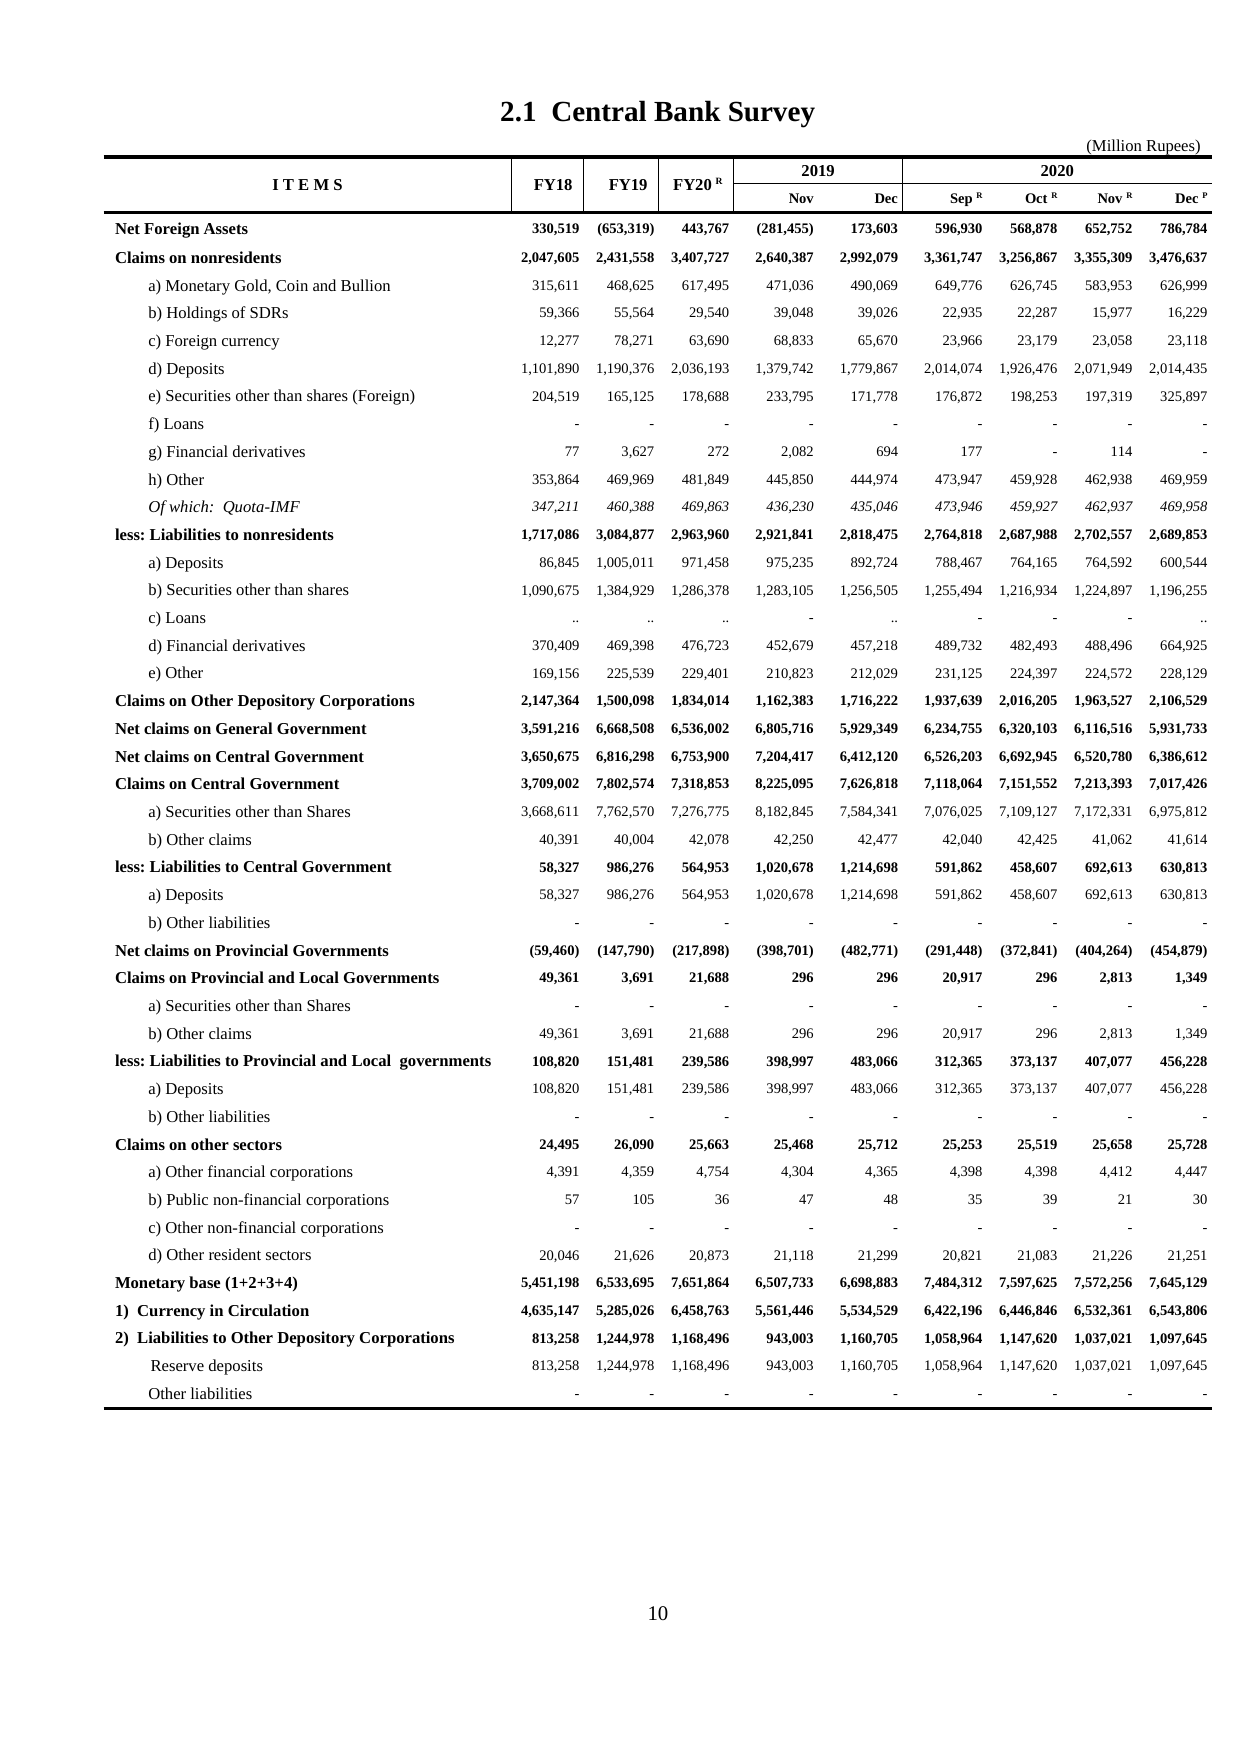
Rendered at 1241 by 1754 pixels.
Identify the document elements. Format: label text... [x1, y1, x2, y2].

table_cell - [1137, 410, 1212, 437]
table_cell 20,873 [659, 1241, 733, 1268]
table_cell 6,543,806 [1137, 1296, 1212, 1324]
table_cell - [818, 410, 902, 437]
table_cell - [902, 1102, 987, 1130]
table_cell e) Other [104, 659, 511, 687]
table_cell 591,862 [902, 881, 987, 908]
table_cell 2,992,079 [818, 243, 902, 271]
table_cell (653,319) [584, 214, 658, 243]
table_cell 7,626,818 [818, 770, 902, 797]
table_cell 469,969 [584, 465, 658, 493]
table_cell 490,069 [818, 271, 902, 299]
table_cell 460,388 [584, 493, 658, 520]
table_cell Other liabilities [104, 1379, 511, 1407]
table_cell 1,256,505 [818, 576, 902, 603]
table_cell 2,047,605 [511, 243, 583, 271]
table_cell .. [659, 604, 733, 631]
table_cell - [987, 604, 1062, 631]
table_cell 2,921,841 [734, 520, 818, 548]
table_cell 315,611 [511, 271, 583, 299]
table_cell 481,849 [659, 465, 733, 493]
table_cell 564,953 [659, 853, 733, 881]
table_cell 786,784 [1137, 214, 1212, 243]
table_cell 473,947 [902, 465, 987, 493]
table_cell 975,235 [734, 548, 818, 576]
table_cell Reserve deposits [104, 1352, 511, 1379]
table_cell 1,779,867 [818, 354, 902, 382]
table_cell 23,179 [987, 326, 1062, 354]
table_cell 3,355,309 [1062, 243, 1137, 271]
table_cell 63,690 [659, 326, 733, 354]
table_cell 4,754 [659, 1158, 733, 1185]
table_cell 353,864 [511, 465, 583, 493]
table_cell - [584, 410, 658, 437]
table_cell 488,496 [1062, 631, 1137, 659]
table_cell 21,251 [1137, 1241, 1212, 1268]
table_cell Net claims on Provincial Governments [104, 936, 511, 964]
table_cell c) Other non-financial corporations [104, 1213, 511, 1241]
table_cell 7,584,341 [818, 798, 902, 825]
table_cell d) Deposits [104, 354, 511, 382]
table_cell 39,026 [818, 299, 902, 326]
table_cell 7,118,064 [902, 770, 987, 797]
table_cell 36 [659, 1185, 733, 1213]
table_cell 59,366 [511, 299, 583, 326]
table_cell (398,701) [734, 936, 818, 964]
table_cell (59,460) [511, 936, 583, 964]
table_cell b) Public non-financial corporations [104, 1185, 511, 1213]
table_cell 23,058 [1062, 326, 1137, 354]
table_cell 471,036 [734, 271, 818, 299]
table_header 2.1 Central Bank Survey [104, 94, 1212, 128]
table_cell - [1062, 1213, 1137, 1241]
table_cell less: Liabilities to Central Government [104, 853, 511, 881]
table_cell 2,818,475 [818, 520, 902, 548]
table_cell 21,118 [734, 1241, 818, 1268]
table_cell 233,795 [734, 382, 818, 409]
table_cell 3,084,877 [584, 520, 658, 548]
table_cell 21,083 [987, 1241, 1062, 1268]
table_cell FY19 [584, 159, 658, 211]
table_cell 626,745 [987, 271, 1062, 299]
table_cell 456,228 [1137, 1047, 1212, 1074]
table_cell 228,129 [1137, 659, 1212, 687]
table_cell - [511, 410, 583, 437]
table_cell f) Loans [104, 410, 511, 437]
table_cell 1,196,255 [1137, 576, 1212, 603]
table_cell b) Securities other than shares [104, 576, 511, 603]
table_cell 943,003 [734, 1324, 818, 1352]
table_cell 23,966 [902, 326, 987, 354]
table_cell 2,963,960 [659, 520, 733, 548]
table_cell 462,938 [1062, 465, 1137, 493]
table_cell - [584, 1102, 658, 1130]
table_cell 296 [734, 964, 818, 991]
table_cell - [1062, 991, 1137, 1019]
table_cell 25,712 [818, 1130, 902, 1158]
table_cell 591,862 [902, 853, 987, 881]
table_cell 483,066 [818, 1047, 902, 1074]
table_cell - [584, 991, 658, 1019]
table_cell 2,106,529 [1137, 687, 1212, 714]
table_cell 2,689,853 [1137, 520, 1212, 548]
table_cell 7,076,025 [902, 798, 987, 825]
table_cell - [659, 908, 733, 936]
table_cell 6,520,780 [1062, 742, 1137, 770]
table_cell 373,137 [987, 1075, 1062, 1102]
table_cell - [734, 604, 818, 631]
table_cell 239,586 [659, 1047, 733, 1074]
table_cell 77 [511, 437, 583, 465]
table_cell c) Foreign currency [104, 326, 511, 354]
table_cell 2,640,387 [734, 243, 818, 271]
table_cell 312,365 [902, 1047, 987, 1074]
table_cell 813,258 [511, 1324, 583, 1352]
table_cell 452,679 [734, 631, 818, 659]
table_cell - [987, 1102, 1062, 1130]
table_cell 20,046 [511, 1241, 583, 1268]
table_cell - [659, 1102, 733, 1130]
table_cell 198,253 [987, 382, 1062, 409]
table_cell 2,813 [1062, 964, 1137, 991]
table_cell 1,147,620 [987, 1324, 1062, 1352]
table_cell 1,349 [1137, 964, 1212, 991]
table_cell 7,645,129 [1137, 1269, 1212, 1296]
table_cell 2,014,074 [902, 354, 987, 382]
table_cell - [734, 1102, 818, 1130]
table_cell 476,723 [659, 631, 733, 659]
table_cell 458,607 [987, 853, 1062, 881]
table_cell 16,229 [1137, 299, 1212, 326]
table_cell 443,767 [659, 214, 733, 243]
table_cell 15,977 [1062, 299, 1137, 326]
table_cell 7,762,570 [584, 798, 658, 825]
table_cell 630,813 [1137, 881, 1212, 908]
table_cell d) Financial derivatives [104, 631, 511, 659]
table_cell 564,953 [659, 881, 733, 908]
table_cell 630,813 [1137, 853, 1212, 881]
table_cell a) Deposits [104, 1075, 511, 1102]
table_cell 6,753,900 [659, 742, 733, 770]
table_cell 1,020,678 [734, 881, 818, 908]
table_cell - [902, 604, 987, 631]
table_cell 48 [818, 1185, 902, 1213]
table_cell 600,544 [1137, 548, 1212, 576]
table_cell 108,820 [511, 1075, 583, 1102]
table_cell 176,872 [902, 382, 987, 409]
table_cell - [511, 908, 583, 936]
table_cell - [584, 1213, 658, 1241]
table_cell 469,863 [659, 493, 733, 520]
table_cell 49,361 [511, 964, 583, 991]
table_cell 1,834,014 [659, 687, 733, 714]
table_cell 7,651,864 [659, 1269, 733, 1296]
table_cell - [511, 1213, 583, 1241]
table_cell Claims on Provincial and Local Governments [104, 964, 511, 991]
table_cell 2020 [903, 159, 1212, 183]
table_cell 312,365 [902, 1075, 987, 1102]
table_cell less: Liabilities to Provincial and Local governments [104, 1047, 511, 1074]
table_cell 231,125 [902, 659, 987, 687]
table_cell 469,959 [1137, 465, 1212, 493]
table_cell 444,974 [818, 465, 902, 493]
table_cell Claims on Other Depository Corporations [104, 687, 511, 714]
table_cell 21,226 [1062, 1241, 1137, 1268]
table_cell 1,717,086 [511, 520, 583, 548]
table_cell - [818, 908, 902, 936]
table_cell 1,214,698 [818, 881, 902, 908]
table_cell - [1062, 604, 1137, 631]
table_cell 626,999 [1137, 271, 1212, 299]
table_cell 42,040 [902, 825, 987, 853]
table_cell 7,802,574 [584, 770, 658, 797]
table_cell 1,020,678 [734, 853, 818, 881]
table_cell 165,125 [584, 382, 658, 409]
table_cell Monetary base (1+2+3+4) [104, 1269, 511, 1296]
table_cell - [659, 1213, 733, 1241]
table_cell 473,946 [902, 493, 987, 520]
table_cell - [659, 410, 733, 437]
table_cell 39 [987, 1185, 1062, 1213]
table_cell 20,917 [902, 964, 987, 991]
table_cell 47 [734, 1185, 818, 1213]
table_cell 407,077 [1062, 1047, 1137, 1074]
table_cell b) Other claims [104, 1019, 511, 1047]
table_cell (281,455) [734, 214, 818, 243]
table_cell 12,277 [511, 326, 583, 354]
table_cell - [987, 908, 1062, 936]
table_cell 42,078 [659, 825, 733, 853]
table_cell - [734, 908, 818, 936]
table_cell 177 [902, 437, 987, 465]
table_cell 65,670 [818, 326, 902, 354]
table_cell b) Other liabilities [104, 908, 511, 936]
table_cell 943,003 [734, 1352, 818, 1379]
table_cell 6,412,120 [818, 742, 902, 770]
table_cell 296 [987, 1019, 1062, 1047]
table_cell 224,572 [1062, 659, 1137, 687]
table_cell 197,319 [1062, 382, 1137, 409]
table_cell - [1062, 1379, 1137, 1407]
table_cell 7,276,775 [659, 798, 733, 825]
table_cell - [987, 1213, 1062, 1241]
table_cell 296 [987, 964, 1062, 991]
table_cell 25,468 [734, 1130, 818, 1158]
table_cell 7,017,426 [1137, 770, 1212, 797]
table_cell 2,147,364 [511, 687, 583, 714]
table_cell 1,190,376 [584, 354, 658, 382]
table_cell 204,519 [511, 382, 583, 409]
table_cell 178,688 [659, 382, 733, 409]
table_cell 25,519 [987, 1130, 1062, 1158]
table_cell 2) Liabilities to Other Depository Corporations [104, 1324, 511, 1352]
table_cell 29,540 [659, 299, 733, 326]
table_cell Oct R [987, 184, 1062, 211]
table_cell 6,536,002 [659, 714, 733, 742]
table_cell 114 [1062, 437, 1137, 465]
table_cell 325,897 [1137, 382, 1212, 409]
table_cell Sep R [903, 184, 987, 211]
table_cell I T E M S [104, 159, 511, 211]
table_cell 8,182,845 [734, 798, 818, 825]
table_cell 1,168,496 [659, 1352, 733, 1379]
table_cell - [734, 991, 818, 1019]
table_cell - [818, 1379, 902, 1407]
table_cell 1,160,705 [818, 1324, 902, 1352]
table_cell 169,156 [511, 659, 583, 687]
table_cell 212,029 [818, 659, 902, 687]
table_cell 23,118 [1137, 326, 1212, 354]
table_cell 6,805,716 [734, 714, 818, 742]
table_cell 435,046 [818, 493, 902, 520]
table_cell FY20 R [659, 159, 733, 211]
table_cell 5,451,198 [511, 1269, 583, 1296]
table_cell - [818, 991, 902, 1019]
table_cell 4,635,147 [511, 1296, 583, 1324]
table_cell 41,062 [1062, 825, 1137, 853]
table_cell 224,397 [987, 659, 1062, 687]
table_cell 68,833 [734, 326, 818, 354]
table_cell 457,218 [818, 631, 902, 659]
table_cell 40,391 [511, 825, 583, 853]
table_cell 6,422,196 [902, 1296, 987, 1324]
table_cell 2,431,558 [584, 243, 658, 271]
table_cell 25,663 [659, 1130, 733, 1158]
table_cell 373,137 [987, 1047, 1062, 1074]
table_cell 1,147,620 [987, 1352, 1062, 1379]
table_cell 225,539 [584, 659, 658, 687]
table_cell 6,533,695 [584, 1269, 658, 1296]
table_cell 6,532,361 [1062, 1296, 1137, 1324]
table_cell 3,407,727 [659, 243, 733, 271]
table_cell 3,476,637 [1137, 243, 1212, 271]
table_cell 1,216,934 [987, 576, 1062, 603]
table_cell 1,168,496 [659, 1324, 733, 1352]
table_cell - [1137, 1379, 1212, 1407]
table_cell - [902, 1213, 987, 1241]
table_cell .. [1137, 604, 1212, 631]
table_cell 459,928 [987, 465, 1062, 493]
table_cell 6,526,203 [902, 742, 987, 770]
table_cell Net claims on General Government [104, 714, 511, 742]
table_cell 7,204,417 [734, 742, 818, 770]
table_cell 1,716,222 [818, 687, 902, 714]
table_cell 1,090,675 [511, 576, 583, 603]
table_cell 764,165 [987, 548, 1062, 576]
table_cell 6,668,508 [584, 714, 658, 742]
table_cell 1,963,527 [1062, 687, 1137, 714]
table_cell 1,283,105 [734, 576, 818, 603]
table_cell 21 [1062, 1185, 1137, 1213]
table_cell 892,724 [818, 548, 902, 576]
table_cell a) Deposits [104, 548, 511, 576]
table_cell 398,997 [734, 1047, 818, 1074]
table_cell 26,090 [584, 1130, 658, 1158]
table_cell 49,361 [511, 1019, 583, 1047]
table_cell .. [818, 604, 902, 631]
table_cell 3,591,216 [511, 714, 583, 742]
table_cell 3,361,747 [902, 243, 987, 271]
table_cell 7,109,127 [987, 798, 1062, 825]
table_cell 1,214,698 [818, 853, 902, 881]
table_cell 2,687,988 [987, 520, 1062, 548]
table_cell 35 [902, 1185, 987, 1213]
table_cell Nov [734, 184, 818, 211]
table_cell 6,458,763 [659, 1296, 733, 1324]
table_cell 489,732 [902, 631, 987, 659]
table_cell 55,564 [584, 299, 658, 326]
table_cell 4,398 [987, 1158, 1062, 1185]
table_cell - [734, 410, 818, 437]
table_cell - [1137, 437, 1212, 465]
table_cell 652,752 [1062, 214, 1137, 243]
table_cell - [734, 1379, 818, 1407]
table_cell 1,101,890 [511, 354, 583, 382]
table_cell 5,931,733 [1137, 714, 1212, 742]
table_cell 6,116,516 [1062, 714, 1137, 742]
table_cell - [1137, 1213, 1212, 1241]
table_cell 1,037,021 [1062, 1324, 1137, 1352]
table_cell a) Securities other than Shares [104, 991, 511, 1019]
table_cell 1) Currency in Circulation [104, 1296, 511, 1324]
table_cell Nov R [1062, 184, 1137, 211]
table_cell 1,349 [1137, 1019, 1212, 1047]
table_cell 239,586 [659, 1075, 733, 1102]
table_cell - [659, 1379, 733, 1407]
table_cell 3,709,002 [511, 770, 583, 797]
table_cell 296 [734, 1019, 818, 1047]
table_cell a) Other financial corporations [104, 1158, 511, 1185]
table_cell 210,823 [734, 659, 818, 687]
table_cell 6,446,846 [987, 1296, 1062, 1324]
table_cell 8,225,095 [734, 770, 818, 797]
table_cell b) Holdings of SDRs [104, 299, 511, 326]
table_cell (372,841) [987, 936, 1062, 964]
table_cell 407,077 [1062, 1075, 1137, 1102]
table_cell 25,253 [902, 1130, 987, 1158]
table_cell g) Financial derivatives [104, 437, 511, 465]
table_cell 1,255,494 [902, 576, 987, 603]
table_cell Dec [818, 184, 902, 211]
table_cell FY18 [512, 159, 583, 211]
table_cell 1,005,011 [584, 548, 658, 576]
table_cell 7,318,853 [659, 770, 733, 797]
table_cell 6,692,945 [987, 742, 1062, 770]
table_cell c) Loans [104, 604, 511, 631]
table_cell 6,234,755 [902, 714, 987, 742]
table_cell Net Foreign Assets [104, 214, 511, 243]
table_cell Dec P [1137, 184, 1212, 211]
table_cell Of which: Quota-IMF [104, 493, 511, 520]
table_cell - [659, 991, 733, 1019]
table_cell Claims on other sectors [104, 1130, 511, 1158]
table_cell 21,626 [584, 1241, 658, 1268]
table_cell 5,561,446 [734, 1296, 818, 1324]
table_cell 583,953 [1062, 271, 1137, 299]
table_cell 2,082 [734, 437, 818, 465]
table_cell 1,926,476 [987, 354, 1062, 382]
table_cell 2,071,949 [1062, 354, 1137, 382]
table_cell 459,927 [987, 493, 1062, 520]
table_cell 986,276 [584, 881, 658, 908]
table_cell 3,691 [584, 964, 658, 991]
table_cell 1,244,978 [584, 1324, 658, 1352]
table_cell (482,771) [818, 936, 902, 964]
table_cell 7,151,552 [987, 770, 1062, 797]
table_cell 2,036,193 [659, 354, 733, 382]
table_cell 482,493 [987, 631, 1062, 659]
table_cell - [1062, 1102, 1137, 1130]
table_cell 445,850 [734, 465, 818, 493]
table_cell 39,048 [734, 299, 818, 326]
table_cell .. [511, 604, 583, 631]
table_cell 30 [1137, 1185, 1212, 1213]
table_cell 4,398 [902, 1158, 987, 1185]
table_cell 58,327 [511, 853, 583, 881]
table_cell 272 [659, 437, 733, 465]
table_cell 151,481 [584, 1075, 658, 1102]
table_cell 1,224,897 [1062, 576, 1137, 603]
table_cell 2,702,557 [1062, 520, 1137, 548]
table_cell - [987, 410, 1062, 437]
table_cell 22,935 [902, 299, 987, 326]
table_cell 20,821 [902, 1241, 987, 1268]
table_cell 469,958 [1137, 493, 1212, 520]
table_cell 1,097,645 [1137, 1352, 1212, 1379]
table_cell 7,484,312 [902, 1269, 987, 1296]
table_cell 25,658 [1062, 1130, 1137, 1158]
table_cell (291,448) [902, 936, 987, 964]
table_cell 57 [511, 1185, 583, 1213]
table_cell .. [584, 604, 658, 631]
table_cell 694 [818, 437, 902, 465]
table_cell 4,365 [818, 1158, 902, 1185]
table_cell 173,603 [818, 214, 902, 243]
table_cell 21,688 [659, 964, 733, 991]
table_cell - [1062, 908, 1137, 936]
table_cell - [1137, 991, 1212, 1019]
table_cell - [511, 1102, 583, 1130]
table_cell 21,299 [818, 1241, 902, 1268]
table_cell 1,058,964 [902, 1352, 987, 1379]
table_cell e) Securities other than shares (Foreign) [104, 382, 511, 409]
table_cell - [902, 1379, 987, 1407]
table_cell 4,359 [584, 1158, 658, 1185]
table_cell 296 [818, 1019, 902, 1047]
table_cell 296 [818, 964, 902, 991]
table_cell d) Other resident sectors [104, 1241, 511, 1268]
table_cell 458,607 [987, 881, 1062, 908]
table_cell Net claims on Central Government [104, 742, 511, 770]
table_cell 692,613 [1062, 853, 1137, 881]
table_cell - [818, 1102, 902, 1130]
table_cell 4,304 [734, 1158, 818, 1185]
table_cell 3,256,867 [987, 243, 1062, 271]
table_cell 2,016,205 [987, 687, 1062, 714]
table_cell 3,627 [584, 437, 658, 465]
table_cell 568,878 [987, 214, 1062, 243]
table_cell 330,519 [511, 214, 583, 243]
table_cell - [584, 908, 658, 936]
table_cell 1,058,964 [902, 1324, 987, 1352]
table_cell a) Monetary Gold, Coin and Bullion [104, 271, 511, 299]
table_cell - [511, 991, 583, 1019]
table_cell 151,481 [584, 1047, 658, 1074]
table_cell 2019 [734, 159, 902, 183]
table_cell 468,625 [584, 271, 658, 299]
table_cell 5,929,349 [818, 714, 902, 742]
table_cell - [818, 1213, 902, 1241]
table_cell 2,764,818 [902, 520, 987, 548]
table_cell (404,264) [1062, 936, 1137, 964]
table_cell 347,211 [511, 493, 583, 520]
table_cell 649,776 [902, 271, 987, 299]
table_cell - [1137, 1102, 1212, 1130]
table_cell 1,500,098 [584, 687, 658, 714]
table_cell 21,688 [659, 1019, 733, 1047]
table_cell 2,014,435 [1137, 354, 1212, 382]
table_cell 1,384,929 [584, 576, 658, 603]
table_cell 22,287 [987, 299, 1062, 326]
table_cell 86,845 [511, 548, 583, 576]
table_cell 692,613 [1062, 881, 1137, 908]
table_cell 5,534,529 [818, 1296, 902, 1324]
table_cell 3,691 [584, 1019, 658, 1047]
table_cell 78,271 [584, 326, 658, 354]
table_cell 6,320,103 [987, 714, 1062, 742]
table_cell 42,477 [818, 825, 902, 853]
table_cell 7,597,625 [987, 1269, 1062, 1296]
table_cell 971,458 [659, 548, 733, 576]
table_cell 58,327 [511, 881, 583, 908]
table_cell (217,898) [659, 936, 733, 964]
table_cell 229,401 [659, 659, 733, 687]
table_cell 1,097,645 [1137, 1324, 1212, 1352]
table_cell - [987, 991, 1062, 1019]
table_cell 436,230 [734, 493, 818, 520]
table_cell 370,409 [511, 631, 583, 659]
table_cell 4,412 [1062, 1158, 1137, 1185]
table_cell 6,698,883 [818, 1269, 902, 1296]
table_cell 986,276 [584, 853, 658, 881]
table_cell 4,391 [511, 1158, 583, 1185]
table_cell 664,925 [1137, 631, 1212, 659]
table_cell 596,930 [902, 214, 987, 243]
table_cell Claims on Central Government [104, 770, 511, 797]
table_cell 171,778 [818, 382, 902, 409]
table_cell - [987, 1379, 1062, 1407]
table_cell - [1137, 908, 1212, 936]
table_cell 3,668,611 [511, 798, 583, 825]
table_cell - [902, 908, 987, 936]
table_cell 788,467 [902, 548, 987, 576]
table_cell less: Liabilities to nonresidents [104, 520, 511, 548]
table_cell - [1062, 410, 1137, 437]
table_cell 3,650,675 [511, 742, 583, 770]
table_cell 5,285,026 [584, 1296, 658, 1324]
table_cell 25,728 [1137, 1130, 1212, 1158]
table_cell - [902, 410, 987, 437]
table_cell 4,447 [1137, 1158, 1212, 1185]
table_cell - [734, 1213, 818, 1241]
table_cell 456,228 [1137, 1075, 1212, 1102]
table_cell 7,213,393 [1062, 770, 1137, 797]
table_cell 398,997 [734, 1075, 818, 1102]
table_cell 20,917 [902, 1019, 987, 1047]
table_cell 108,820 [511, 1047, 583, 1074]
table_cell 483,066 [818, 1075, 902, 1102]
table_cell b) Other liabilities [104, 1102, 511, 1130]
table_cell 42,425 [987, 825, 1062, 853]
table_cell 1,244,978 [584, 1352, 658, 1379]
table_cell 2,813 [1062, 1019, 1137, 1047]
table_cell 1,160,705 [818, 1352, 902, 1379]
table_cell 42,250 [734, 825, 818, 853]
table_cell 462,937 [1062, 493, 1137, 520]
table_cell 6,975,812 [1137, 798, 1212, 825]
table_cell 6,816,298 [584, 742, 658, 770]
table_cell (147,790) [584, 936, 658, 964]
table_cell 617,495 [659, 271, 733, 299]
table_cell 6,386,612 [1137, 742, 1212, 770]
table_cell 764,592 [1062, 548, 1137, 576]
table_cell 469,398 [584, 631, 658, 659]
table_cell - [584, 1379, 658, 1407]
table_cell 6,507,733 [734, 1269, 818, 1296]
table_cell - [511, 1379, 583, 1407]
table_cell 40,004 [584, 825, 658, 853]
table_cell b) Other claims [104, 825, 511, 853]
table_cell 105 [584, 1185, 658, 1213]
table_cell - [987, 437, 1062, 465]
table_cell 813,258 [511, 1352, 583, 1379]
table_cell 1,037,021 [1062, 1352, 1137, 1379]
table_cell a) Securities other than Shares [104, 798, 511, 825]
table_cell 1,162,383 [734, 687, 818, 714]
table_cell h) Other [104, 465, 511, 493]
table_cell 41,614 [1137, 825, 1212, 853]
table_cell (454,879) [1137, 936, 1212, 964]
table_cell 24,495 [511, 1130, 583, 1158]
table_cell 1,379,742 [734, 354, 818, 382]
table_cell - [902, 991, 987, 1019]
table_cell 1,286,378 [659, 576, 733, 603]
table_cell a) Deposits [104, 881, 511, 908]
table_cell (Million Rupees) [104, 128, 1212, 155]
table_cell 1,937,639 [902, 687, 987, 714]
table_cell 7,172,331 [1062, 798, 1137, 825]
table_cell Claims on nonresidents [104, 243, 511, 271]
table_cell 7,572,256 [1062, 1269, 1137, 1296]
